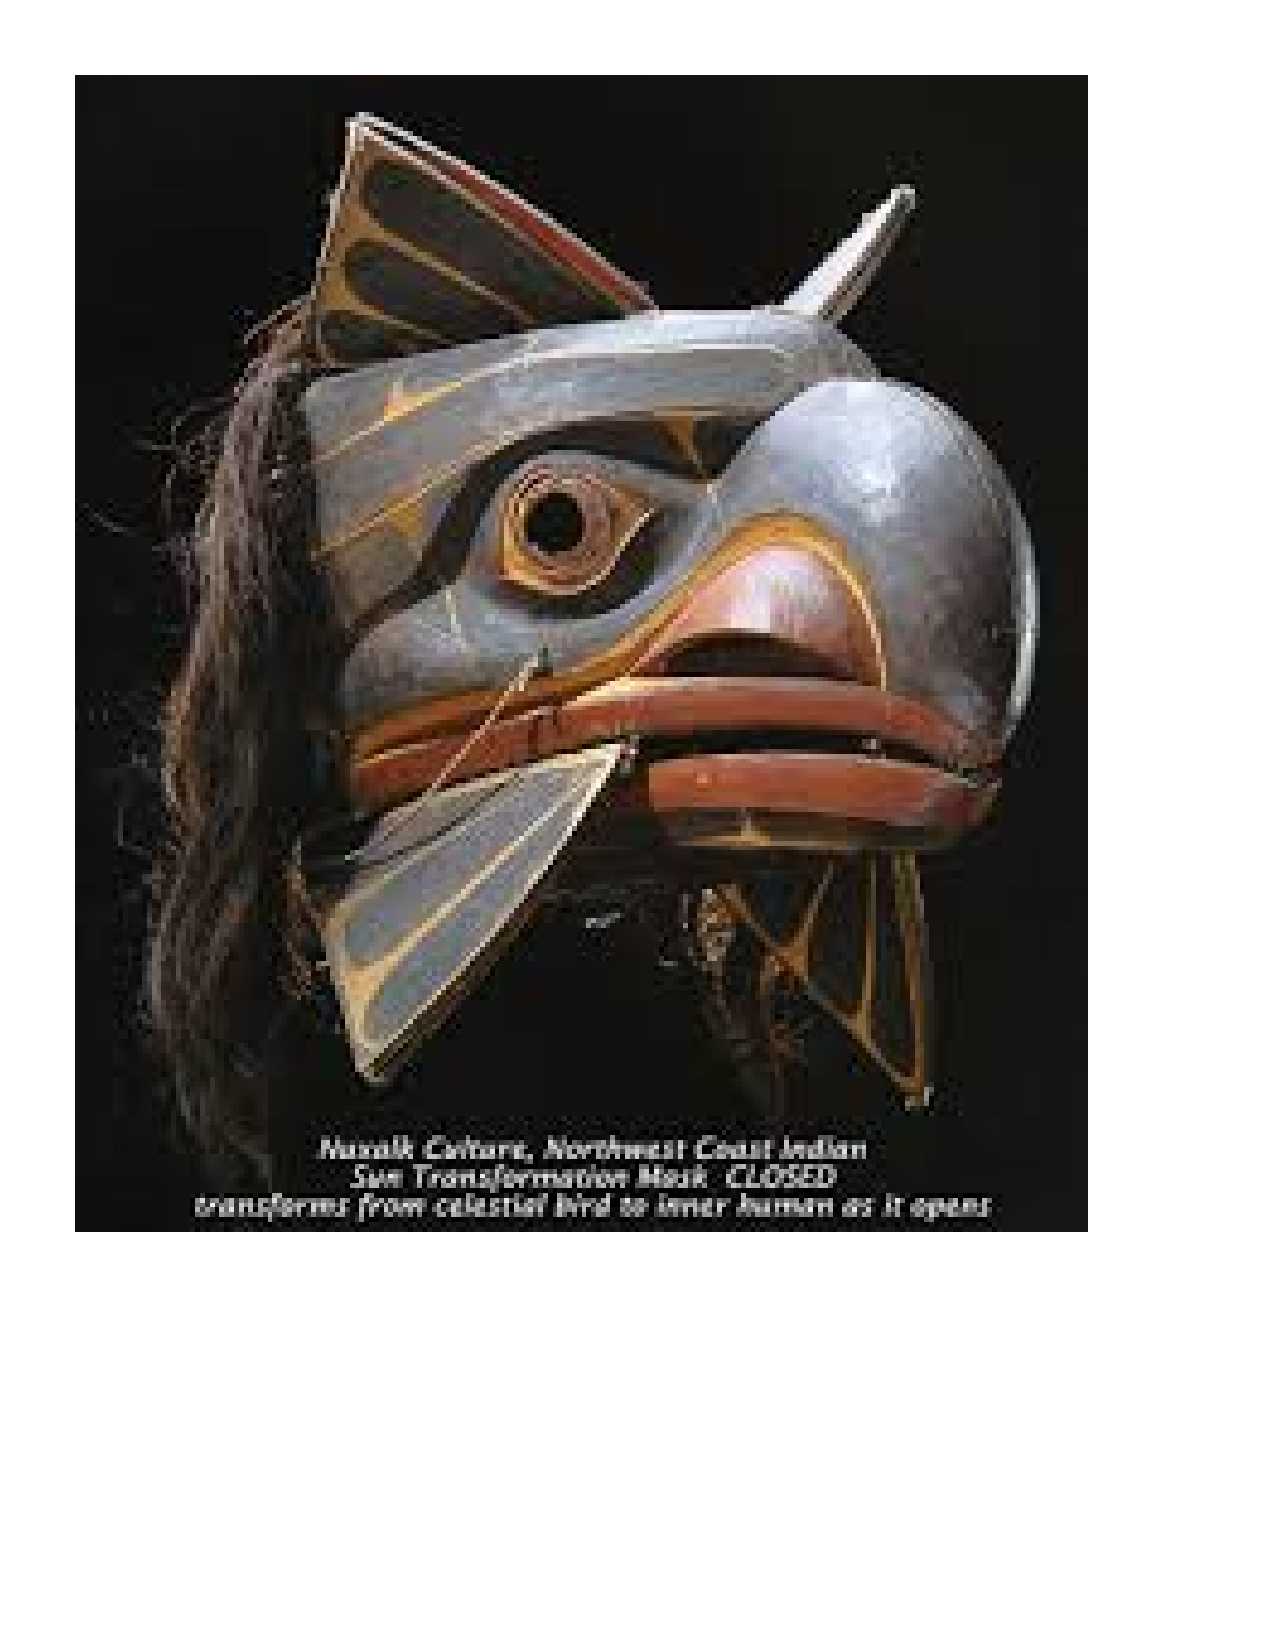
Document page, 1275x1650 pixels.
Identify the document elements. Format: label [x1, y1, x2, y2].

picture [75, 75, 1088, 1232]
